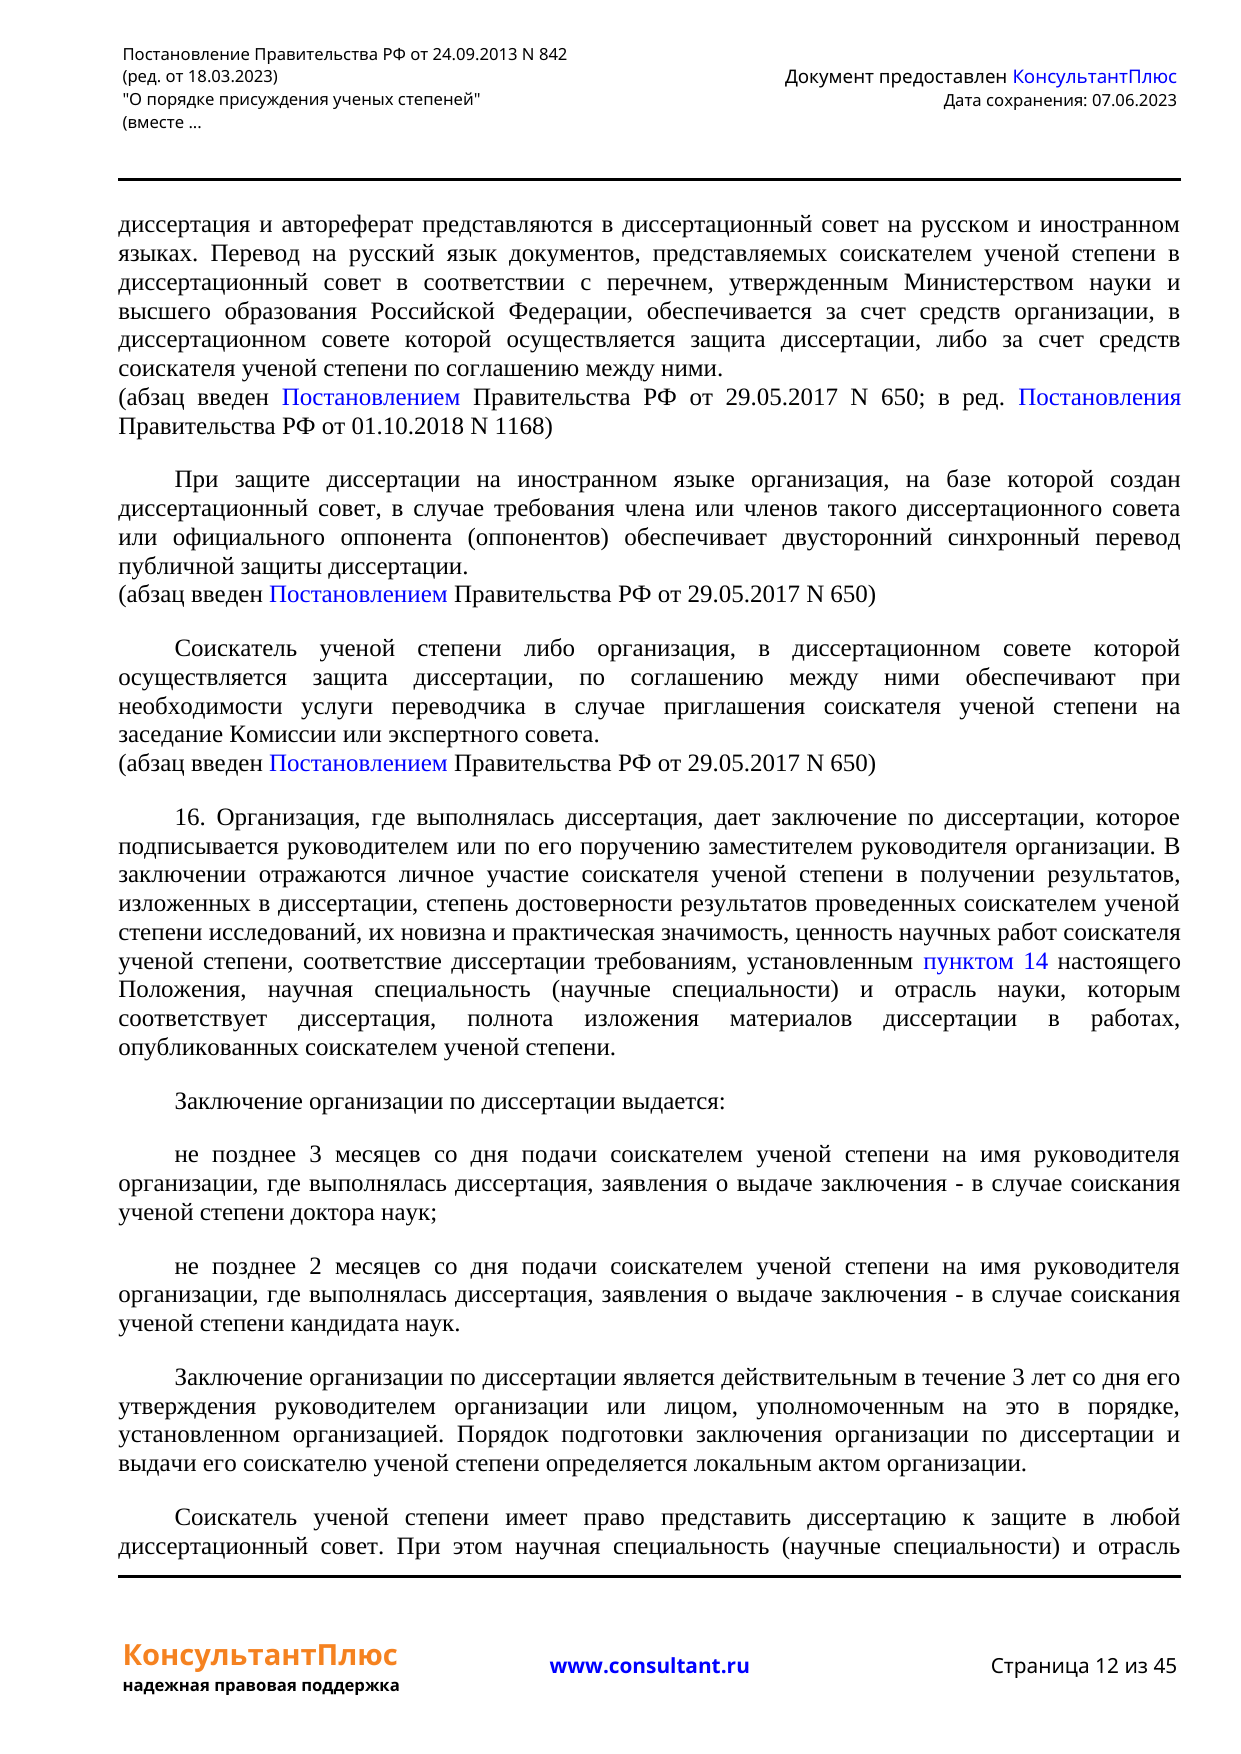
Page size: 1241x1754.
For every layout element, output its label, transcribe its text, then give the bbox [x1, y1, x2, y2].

text При защите диссертации на иностранном языке организация, на базе которой создан диссертационный совет, в случае требования члена или членов такого диссертационного совета или официального оппонента (оппонентов) обеспечивает двусторонний синхронный перевод публичной защиты диссертации. [118, 464, 1181, 579]
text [118, 209, 1181, 382]
text не позднее 2 месяцев со дня подачи соискателем ученой степени на имя руководителя организации, где выполнялась диссертация, заявления о выдаче заключения - в случае соискания ученой степени кандидата наук. [118, 1251, 1181, 1337]
text Заключение организации по диссертации является действительным в течение 3 лет со дня его утверждения руководителем организации или лицом, уполномоченным на это в порядке, установленном организацией. Порядок подготовки заключения организации по диссертации и выдачи его соискателю ученой степени определяется локальным актом организации. [118, 1362, 1181, 1477]
text не позднее 3 месяцев со дня подачи соискателем ученой степени на имя руководителя организации, где выполнялась диссертация, заявления о выдаче заключения - в случае соискания ученой степени доктора наук; [118, 1139, 1181, 1226]
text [118, 1502, 1181, 1559]
text (абзац введен Постановлением Правительства РФ от 29.05.2017 N 650; в ред. Постановления Правительства РФ от 01.10.2018 N 1168) [118, 382, 1181, 439]
text (абзац введен Постановлением Правительства РФ от 29.05.2017 N 650) [118, 748, 1181, 777]
text (абзац введен Постановлением Правительства РФ от 29.05.2017 N 650) [118, 579, 1181, 608]
text Заключение организации по диссертации выдается: [118, 1086, 1181, 1114]
text 16. Организация, где выполнялась диссертация, дает заключение по диссертации, которое подписывается руководителем или по его поручению заместителем руководителя организации. В заключении отражаются личное участие соискателя ученой степени в получении результатов, изложенных в диссертации, степень достоверности результатов проведенных соискателем ученой степени исследований, их новизна и практическая значимость, ценность научных работ соискателя ученой степени, соответствие диссертации требованиям, установленным пунктом 14 настоящего Положения, научная специальность (научные специальности) и отрасль науки, которым соответствует диссертация, полнота изложения материалов диссертации в работах, опубликованных соискателем ученой степени. [118, 802, 1181, 1061]
text Соискатель ученой степени либо организация, в диссертационном совете которой осуществляется защита диссертации, по соглашению между ними обеспечивают при необходимости услуги переводчика в случае приглашения соискателя ученой степени на заседание Комиссии или экспертного совета. [118, 633, 1181, 748]
